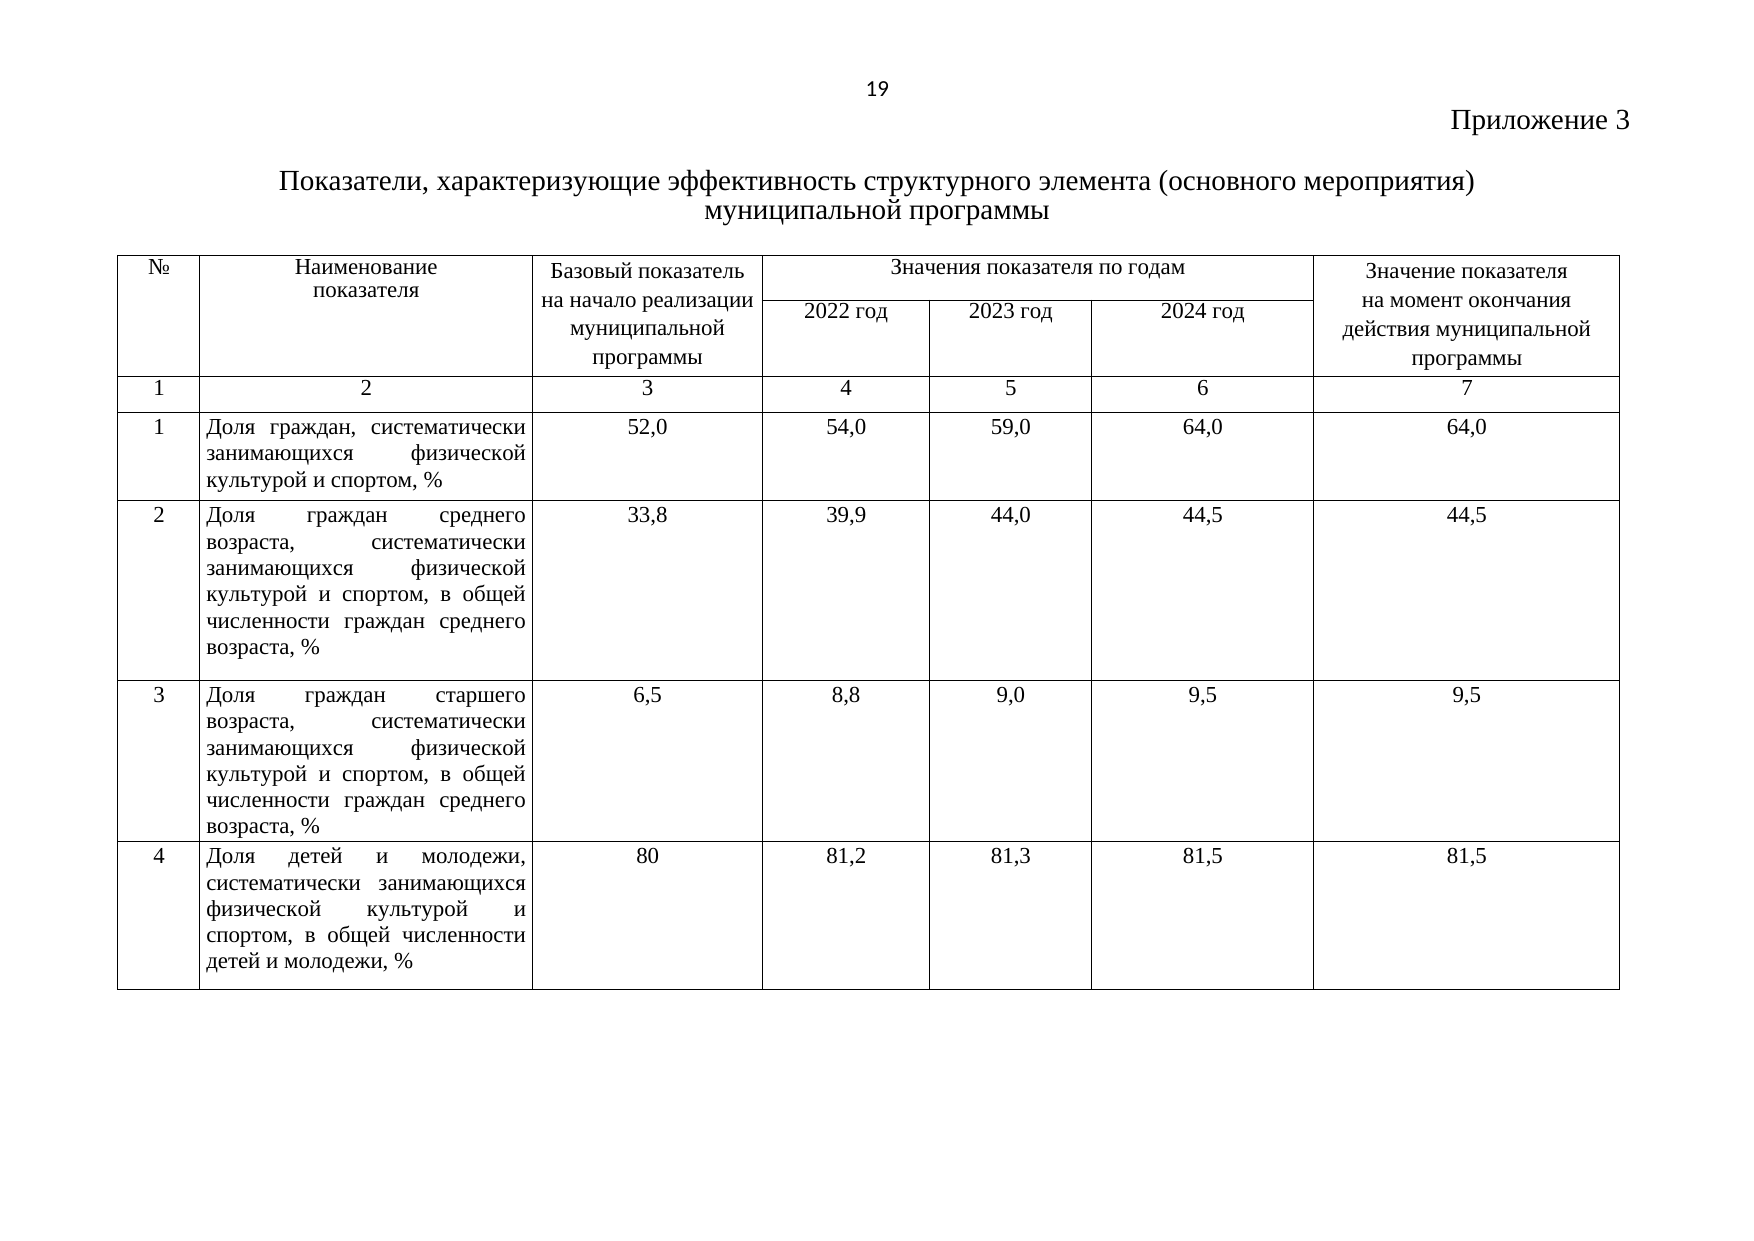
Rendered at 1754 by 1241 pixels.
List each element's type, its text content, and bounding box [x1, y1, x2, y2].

table_cell 2022 год [763, 301, 929, 376]
table_cell 81,3 [930, 842, 1091, 988]
table_cell 2 [118, 501, 199, 680]
table_cell Доля граждан, систематически занимающихся физической культурой и спортом, % [200, 413, 532, 500]
table_cell 3 [118, 681, 199, 841]
table_cell 52,0 [533, 413, 762, 500]
table_cell 64,0 [1092, 413, 1313, 500]
table_cell Доля детей и молодежи, систематически занимающихся физической культурой и спортом, в общей численности детей и молодежи, % [200, 842, 532, 988]
table_cell 81,5 [1314, 842, 1619, 988]
text муниципальной программы [124, 196, 1630, 226]
table_cell 33,8 [533, 501, 762, 680]
table_header № [118, 256, 199, 376]
table_cell 1 [118, 413, 199, 500]
table_cell 3 [533, 377, 762, 412]
table_header Значения показателя по годам [763, 256, 1313, 299]
table_cell 6,5 [533, 681, 762, 841]
table_header Значение показателя на момент окончания действия муниципальной программы [1314, 256, 1619, 376]
table_cell 5 [930, 377, 1091, 412]
table_header Базовый показатель на начало реализации муниципальной программы [533, 256, 762, 376]
text Приложение 3 [124, 102, 1630, 135]
table_cell 44,0 [930, 501, 1091, 680]
table_cell 9,5 [1314, 681, 1619, 841]
table_cell 2024 год [1092, 301, 1313, 376]
table_cell Доля граждан старшего возраста, систематически занимающихся физической культурой и спортом, в общей численности граждан среднего возраста, % [200, 681, 532, 841]
table_cell 1 [118, 377, 199, 412]
table_cell 4 [763, 377, 929, 412]
table_header Наименование показателя [200, 256, 532, 376]
table_cell Доля граждан среднего возраста, систематически занимающихся физической культурой и спортом, в общей численности граждан среднего возраста, % [200, 501, 532, 680]
table_cell 2023 год [930, 301, 1091, 376]
table_cell 81,5 [1092, 842, 1313, 988]
table_cell 9,5 [1092, 681, 1313, 841]
table_cell 2 [200, 377, 532, 412]
table_cell 4 [118, 842, 199, 988]
table_cell 44,5 [1314, 501, 1619, 680]
table_cell 6 [1092, 377, 1313, 412]
table_cell 81,2 [763, 842, 929, 988]
table_cell 59,0 [930, 413, 1091, 500]
table_cell 7 [1314, 377, 1619, 412]
table_cell 64,0 [1314, 413, 1619, 500]
text Показатели, характеризующие эффективность структурного элемента (основного мероприятия) [124, 167, 1630, 196]
table_cell 44,5 [1092, 501, 1313, 680]
table_cell 80 [533, 842, 762, 988]
table_cell 9,0 [930, 681, 1091, 841]
table_cell 39,9 [763, 501, 929, 680]
table_cell 8,8 [763, 681, 929, 841]
table_cell 54,0 [763, 413, 929, 500]
